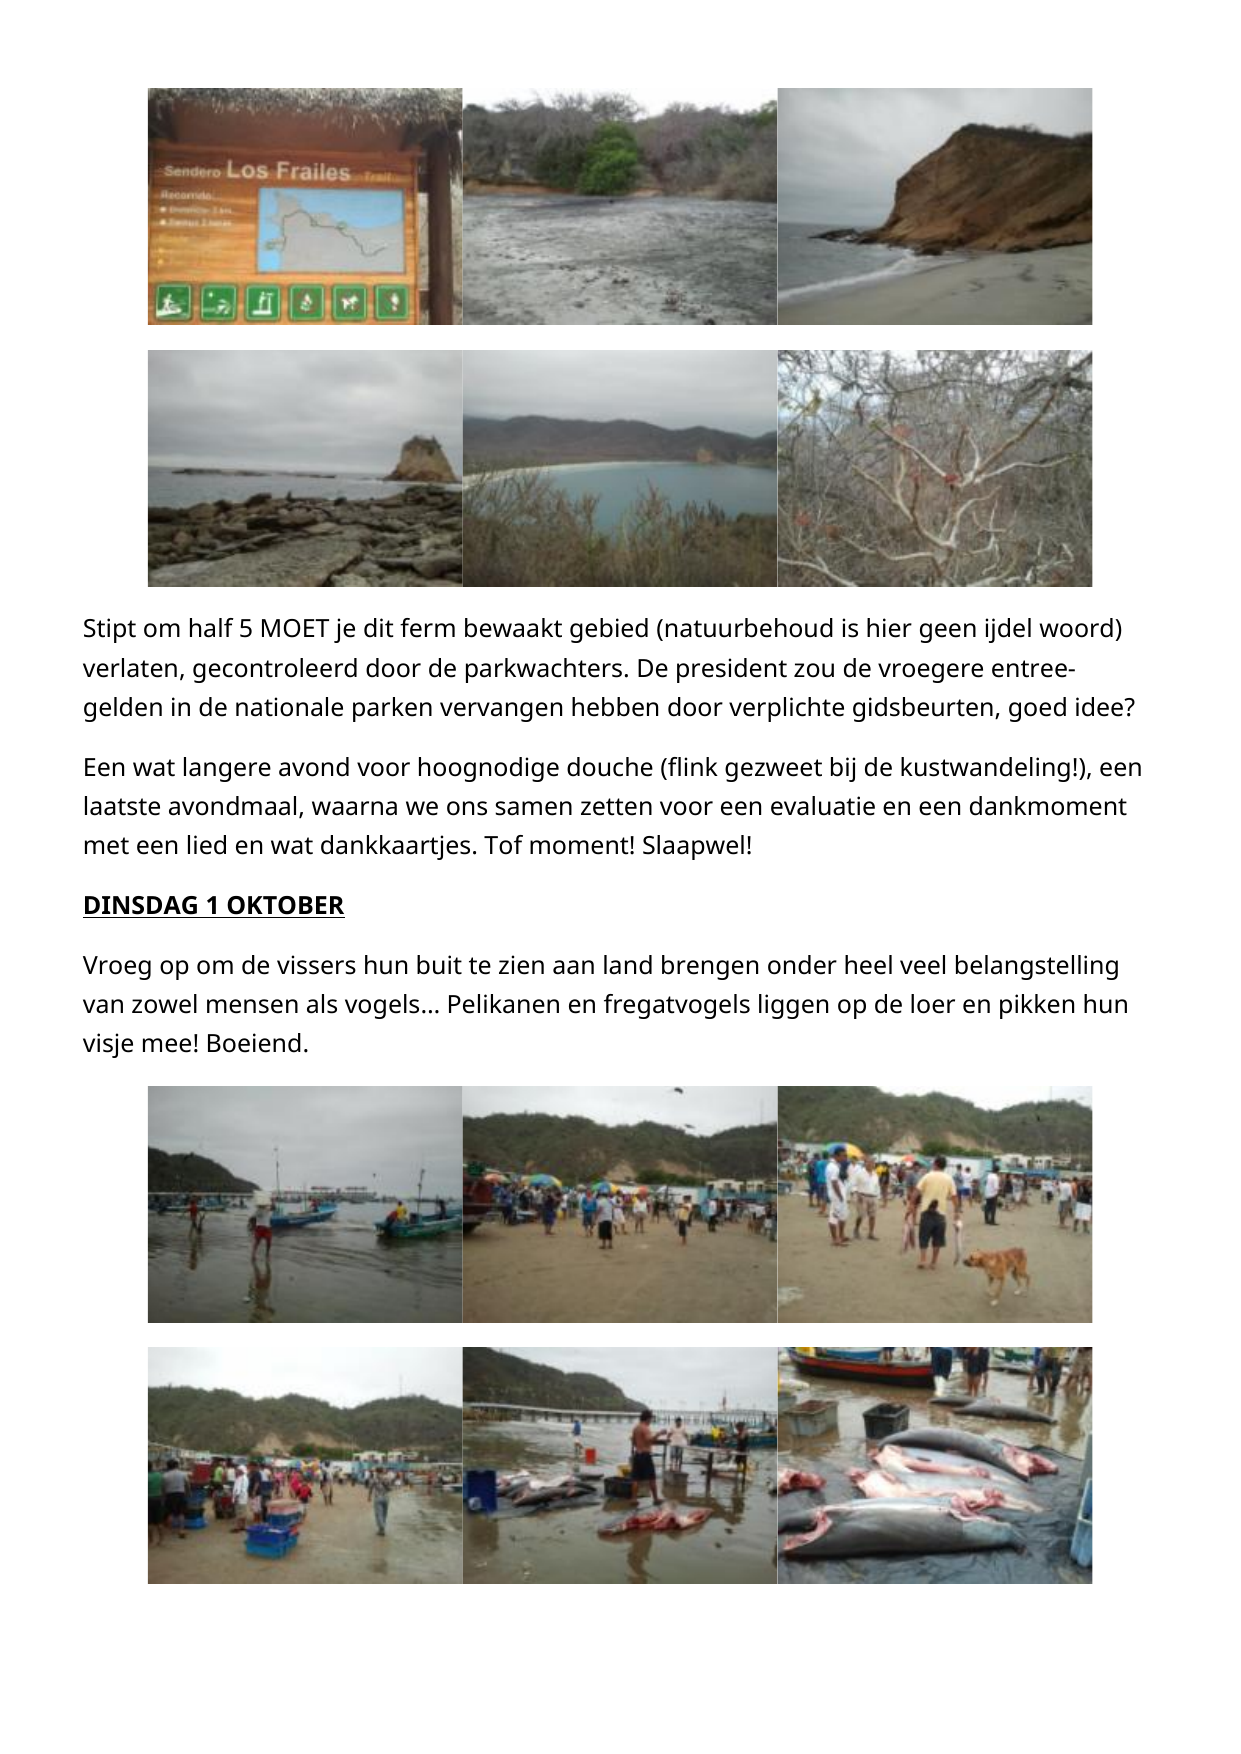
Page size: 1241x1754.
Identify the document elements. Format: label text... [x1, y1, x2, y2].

picture [147, 1086, 1093, 1323]
picture [147, 350, 1093, 587]
text Stipt om half 5 MOET je dit ferm bewaakt gebied (natuurbehoud is hier geen ijdel woord) verlaten, gecontroleerd door de parkwachters. De president zou de vroegere entree-gelden in de nationale parken vervangen hebben door verplichte gidsbeurten, goed idee? [83, 611, 1157, 723]
text Vroeg op om de vissers hun buit te zien aan land brengen onder heel veel belangstelling van zowel mensen als vogels… Pelikanen en fregatvogels liggen op de loer en pikken hun visje mee! Boeiend. [83, 948, 1157, 1060]
picture [147, 88, 1093, 325]
picture [147, 1347, 1093, 1584]
text DINSDAG 1 OKTOBER [83, 888, 1157, 922]
text Een wat langere avond voor hoognodige douche (flink gezweet bij de kustwandeling!), een laatste avondmaal, waarna we ons samen zetten voor een evaluatie en een dankmoment met een lied en wat dankkaartjes. Tof moment! Slaapwel! [83, 749, 1157, 862]
